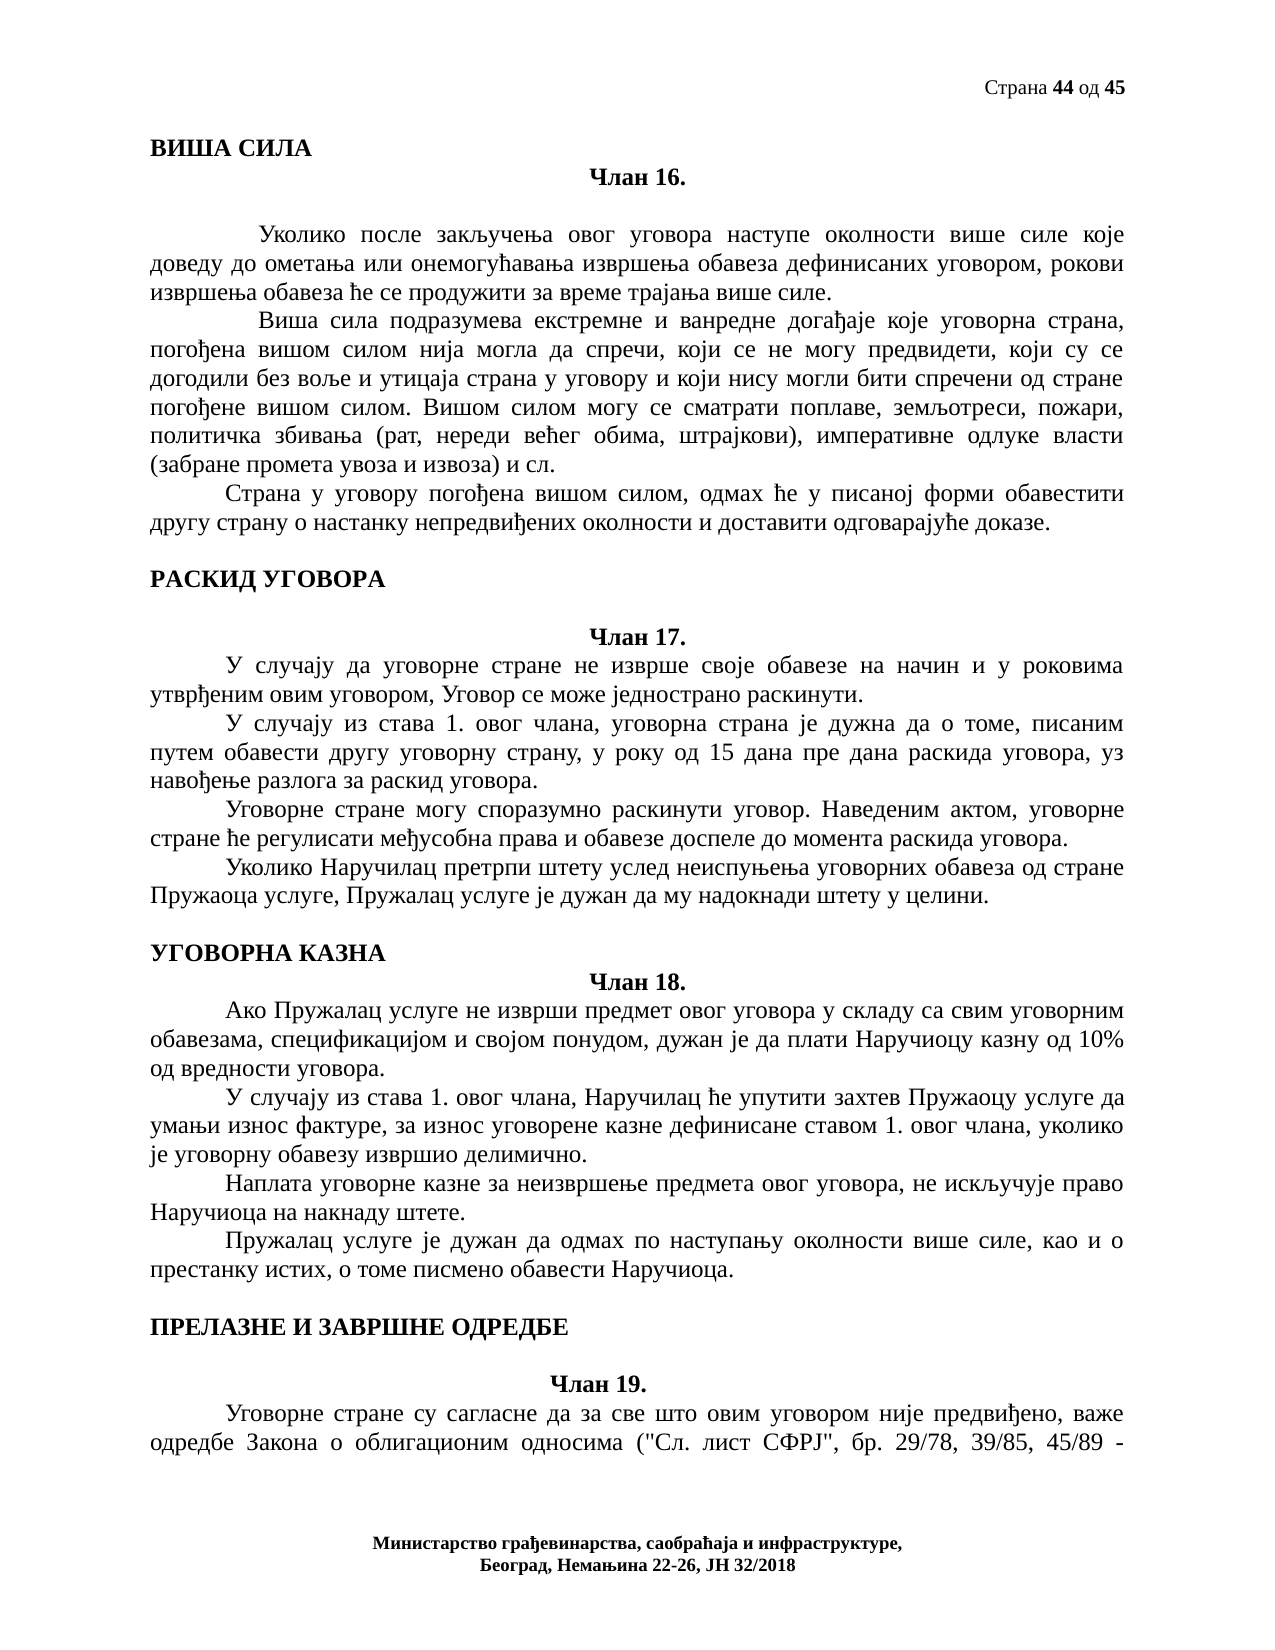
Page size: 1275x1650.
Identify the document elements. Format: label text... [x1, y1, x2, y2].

text Уколико после закључења овог уговора наступе околности више силе које доведу до ометања или онемогућавања извршења обавеза дефинисаних уговором, рокови извршења обавеза ће се продужити за време трајања више силе. [150, 219, 1125, 305]
text Члан 17. [150, 622, 1125, 650]
text Наплата уговорне казне за неизвршење предмета овог уговора, не искључује право Наручиоца на накнаду штете. [150, 1168, 1125, 1225]
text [150, 1398, 1125, 1455]
text Виша сила подразумева екстремне и ванредне догађаје које уговорна страна, погођена вишом силом нија могла да спречи, који се не могу предвидети, који су се догодили без воље и утицаја страна у уговору и који нису могли бити спречени од стране погођене вишом силом. Вишом силом могу се сматрати поплаве, земљотреси, пожари, политичка збивања (рат, нереди већег обима, штрајкови), императивне одлуке власти (забране промета увоза и извоза) и сл. [150, 305, 1125, 478]
text Уколико Наручилац претрпи штету услед неиспуњења уговорних обавеза од стране Пружаоца услуге, Пружалац услуге је дужан да му надокнади штету у целини. [150, 852, 1125, 909]
text РАСКИД УГОВОРА [150, 564, 1125, 593]
text Ако Пружалац услуге не изврши предмет овог уговора у складу са свим уговорним обавезама, спецификацијом и својом понудом, дужан је да плати Наручиоцу казну од 10% од вредности уговора. [150, 995, 1125, 1082]
text Члан 16. [150, 162, 1125, 190]
text ВИША СИЛА [150, 133, 1125, 162]
text ПРЕЛАЗНЕ И ЗАВРШНЕ ОДРЕДБЕ [150, 1312, 1125, 1340]
text У случају да уговорне стране не изврше своје обавезе на начин и у роковима утврђеним овим уговором, Уговор се може једнострано раскинути. [150, 650, 1125, 708]
text Члан 19. [150, 1369, 1125, 1398]
text Страна у уговору погођена вишом силом, одмах ће у писаној форми обавестити другу страну о настанку непредвиђених околности и доставити одговарајуће доказе. [150, 478, 1125, 535]
text У случају из става 1. овог члана, Наручилац ће упутити захтев Пружаоцу услуге да умањи износ фактуре, за износ уговорене казне дефинисане ставом 1. овог члана, уколико је уговорну обавезу извршио делимично. [150, 1082, 1125, 1168]
text Пружалац услуге је дужан да одмах по наступању околности више силе, као и о престанку истих, о томе писмено обавести Наручиоца. [150, 1225, 1125, 1283]
text УГОВОРНА КАЗНА [150, 938, 1125, 967]
text Члан 18. [150, 967, 1125, 995]
text Уговорне стране могу споразумно раскинути уговор. Наведеним актом, уговорне стране ће регулисати међусобна права и обавезе доспеле до момента раскида уговора. [150, 794, 1125, 852]
text У случају из става 1. овог члана, уговорна страна је дужна да о томе, писаним путем обавести другу уговорну страну, у року од 15 дана пре дана раскида уговора, уз навођење разлога за раскид уговора. [150, 708, 1125, 794]
